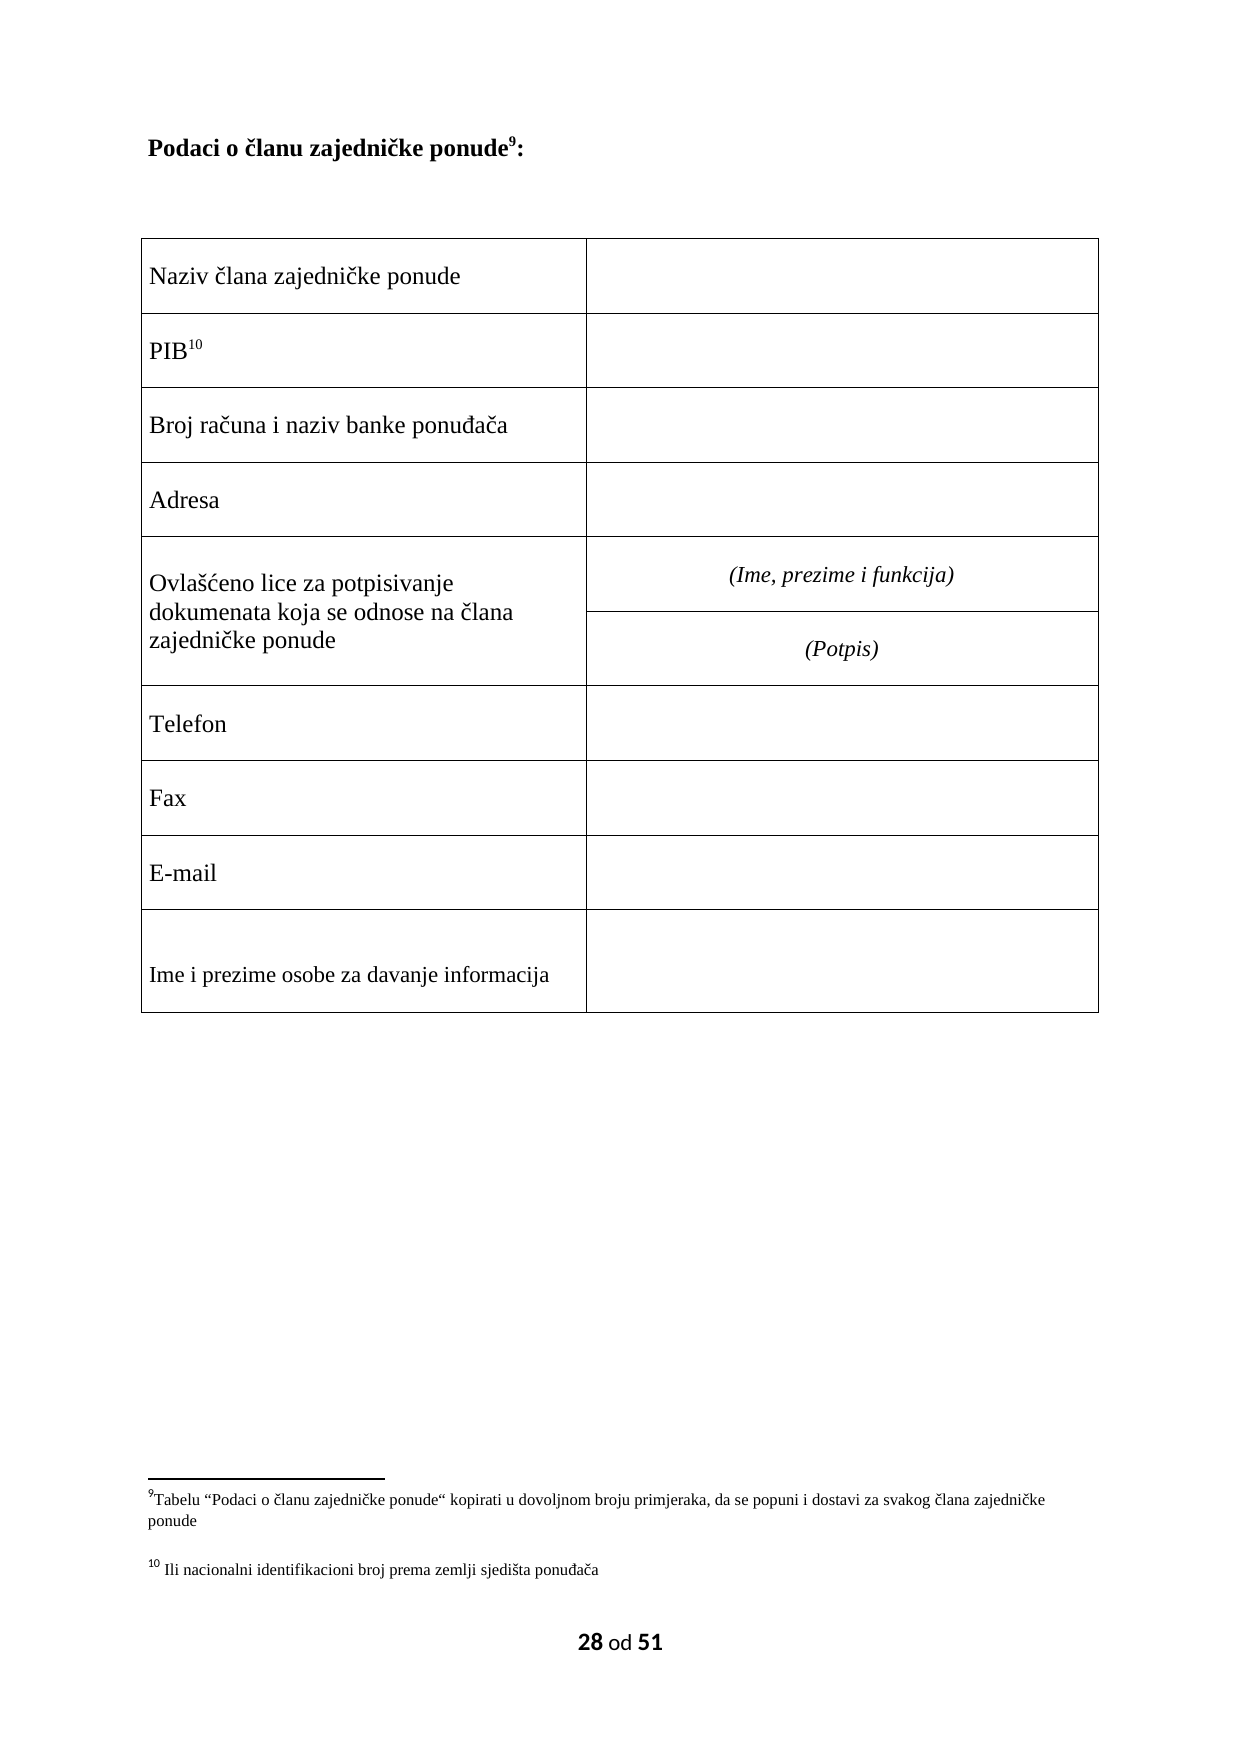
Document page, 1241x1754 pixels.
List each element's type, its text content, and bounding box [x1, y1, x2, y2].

table_header [587, 239, 1098, 312]
table_cell [587, 314, 1098, 387]
table_cell [587, 388, 1098, 462]
table_cell Telefon [142, 686, 586, 760]
table_cell Broj računa i naziv banke ponuđača [142, 388, 586, 462]
table_cell [587, 686, 1098, 760]
table_cell Ovlašćeno lice za potpisivanje dokumenata koja se odnose na člana zajedničke ponude [142, 537, 586, 685]
table_cell E-mail [142, 836, 586, 909]
table_cell Adresa [142, 463, 586, 536]
table_cell PIB [142, 314, 586, 387]
table_header Naziv člana zajedničke ponude [142, 239, 586, 312]
table_cell (Potpis) [587, 612, 1098, 685]
table_cell [587, 836, 1098, 909]
table_cell [587, 910, 1098, 1012]
table_cell Fax [142, 761, 586, 834]
table_cell [587, 761, 1098, 834]
table_cell (Ime, prezime i funkcija) [587, 537, 1098, 611]
table_cell Ime i prezime osobe za davanje informacija [142, 910, 586, 1012]
text Podaci o članu zajedničke ponude: [148, 133, 1093, 162]
table_cell [587, 463, 1098, 536]
